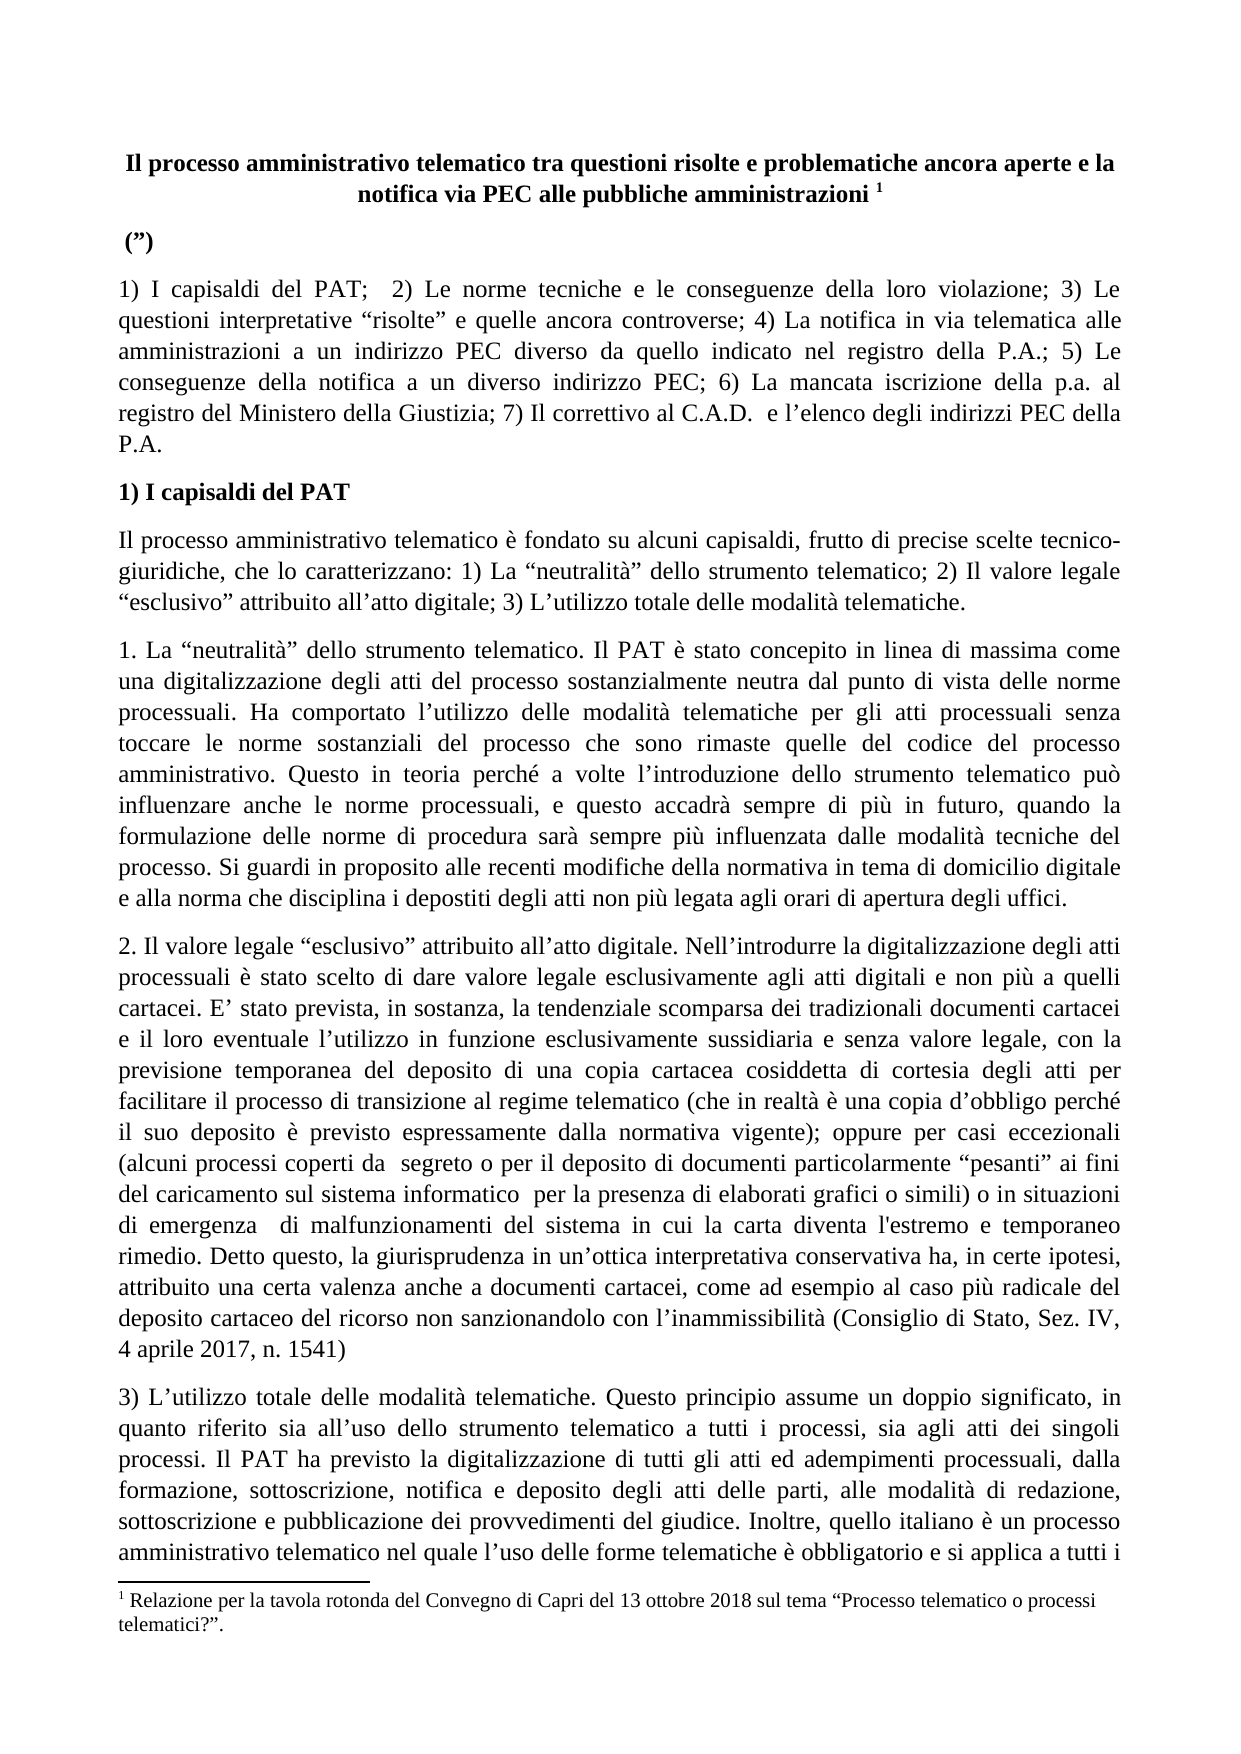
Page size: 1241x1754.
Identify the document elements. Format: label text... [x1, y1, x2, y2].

text (”) [118, 226, 1122, 255]
text 1) I capisaldi del PAT; 2) Le norme tecniche e le conseguenze della loro violazione; 3) Le questioni interpretative “risolte” e quelle ancora controverse; 4) La notifica in via telematica alle amministrazioni a un indirizzo PEC diverso da quello indicato nel registro della P.A.; 5) Le conseguenze della notifica a un diverso indirizzo PEC; 6) La mancata iscrizione della p.a. al registro del Ministero della Giustizia; 7) Il correttivo al C.A.D. e l’elenco degli indirizzi PEC della P.A. [118, 274, 1122, 458]
list 1. La “neutralità” dello strumento telematico. Il PAT è stato concepito in linea di massima come una digitalizzazione degli atti del processo sostanzialmente neutra dal punto di vista delle norme processuali. Ha comportato l’utilizzo delle modalità telematiche per gli atti processuali senza toccare le norme sostanziali del processo che sono rimaste quelle del codice del processo amministrativo. Questo in teoria perché a volte l’introduzione dello strumento telematico può influenzare anche le norme processuali, e questo accadrà sempre di più in futuro, quando la formulazione delle norme di procedura sarà sempre più influenzata dalle modalità tecniche del processo. Si guardi in proposito alle recenti modifiche della normativa in tema di domicilio digitale e alla norma che disciplina i depostiti degli atti non più legata agli orari di apertura degli uffici. [118, 635, 1122, 912]
text 1) I capisaldi del PAT [118, 477, 1122, 506]
text 2. Il valore legale “esclusivo” attribuito all’atto digitale. Nell’introdurre la digitalizzazione degli atti processuali è stato scelto di dare valore legale esclusivamente agli atti digitali e non più a quelli cartacei. E’ stato prevista, in sostanza, la tendenziale scomparsa dei tradizionali documenti cartacei e il loro eventuale l’utilizzo in funzione esclusivamente sussidiaria e senza valore legale, con la previsione temporanea del deposito di una copia cartacea cosiddetta di cortesia degli atti per facilitare il processo di transizione al regime telematico (che in realtà è una copia d’obbligo perché il suo deposito è previsto espressamente dalla normativa vigente); oppure per casi eccezionali (alcuni processi coperti da segreto o per il deposito di documenti particolarmente “pesanti” ai fini del caricamento sul sistema informatico per la presenza di elaborati grafici o simili) o in situazioni di emergenza di malfunzionamenti del sistema in cui la carta diventa l'estremo e temporaneo rimedio. Detto questo, la giurisprudenza in un’ottica interpretativa conservativa ha, in certe ipotesi, attribuito una certa valenza anche a documenti cartacei, come ad esempio al caso più radicale del deposito cartaceo del ricorso non sanzionandolo con l’inammissibilità (Consiglio di Stato, Sez. IV, 4 aprile 2017, n. 1541) [118, 931, 1122, 1363]
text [118, 1382, 1122, 1566]
text Il processo amministrativo telematico è fondato su alcuni capisaldi, frutto di precise scelte tecnico-giuridiche, che lo caratterizzano: 1) La “neutralità” dello strumento telematico; 2) Il valore legale “esclusivo” attribuito all’atto digitale; 3) L’utilizzo totale delle modalità telematiche. [118, 525, 1122, 616]
text Il processo amministrativo telematico tra questioni risolte e problematiche ancora aperte e la notifica via PEC alle pubbliche amministrazioni [118, 148, 1122, 207]
